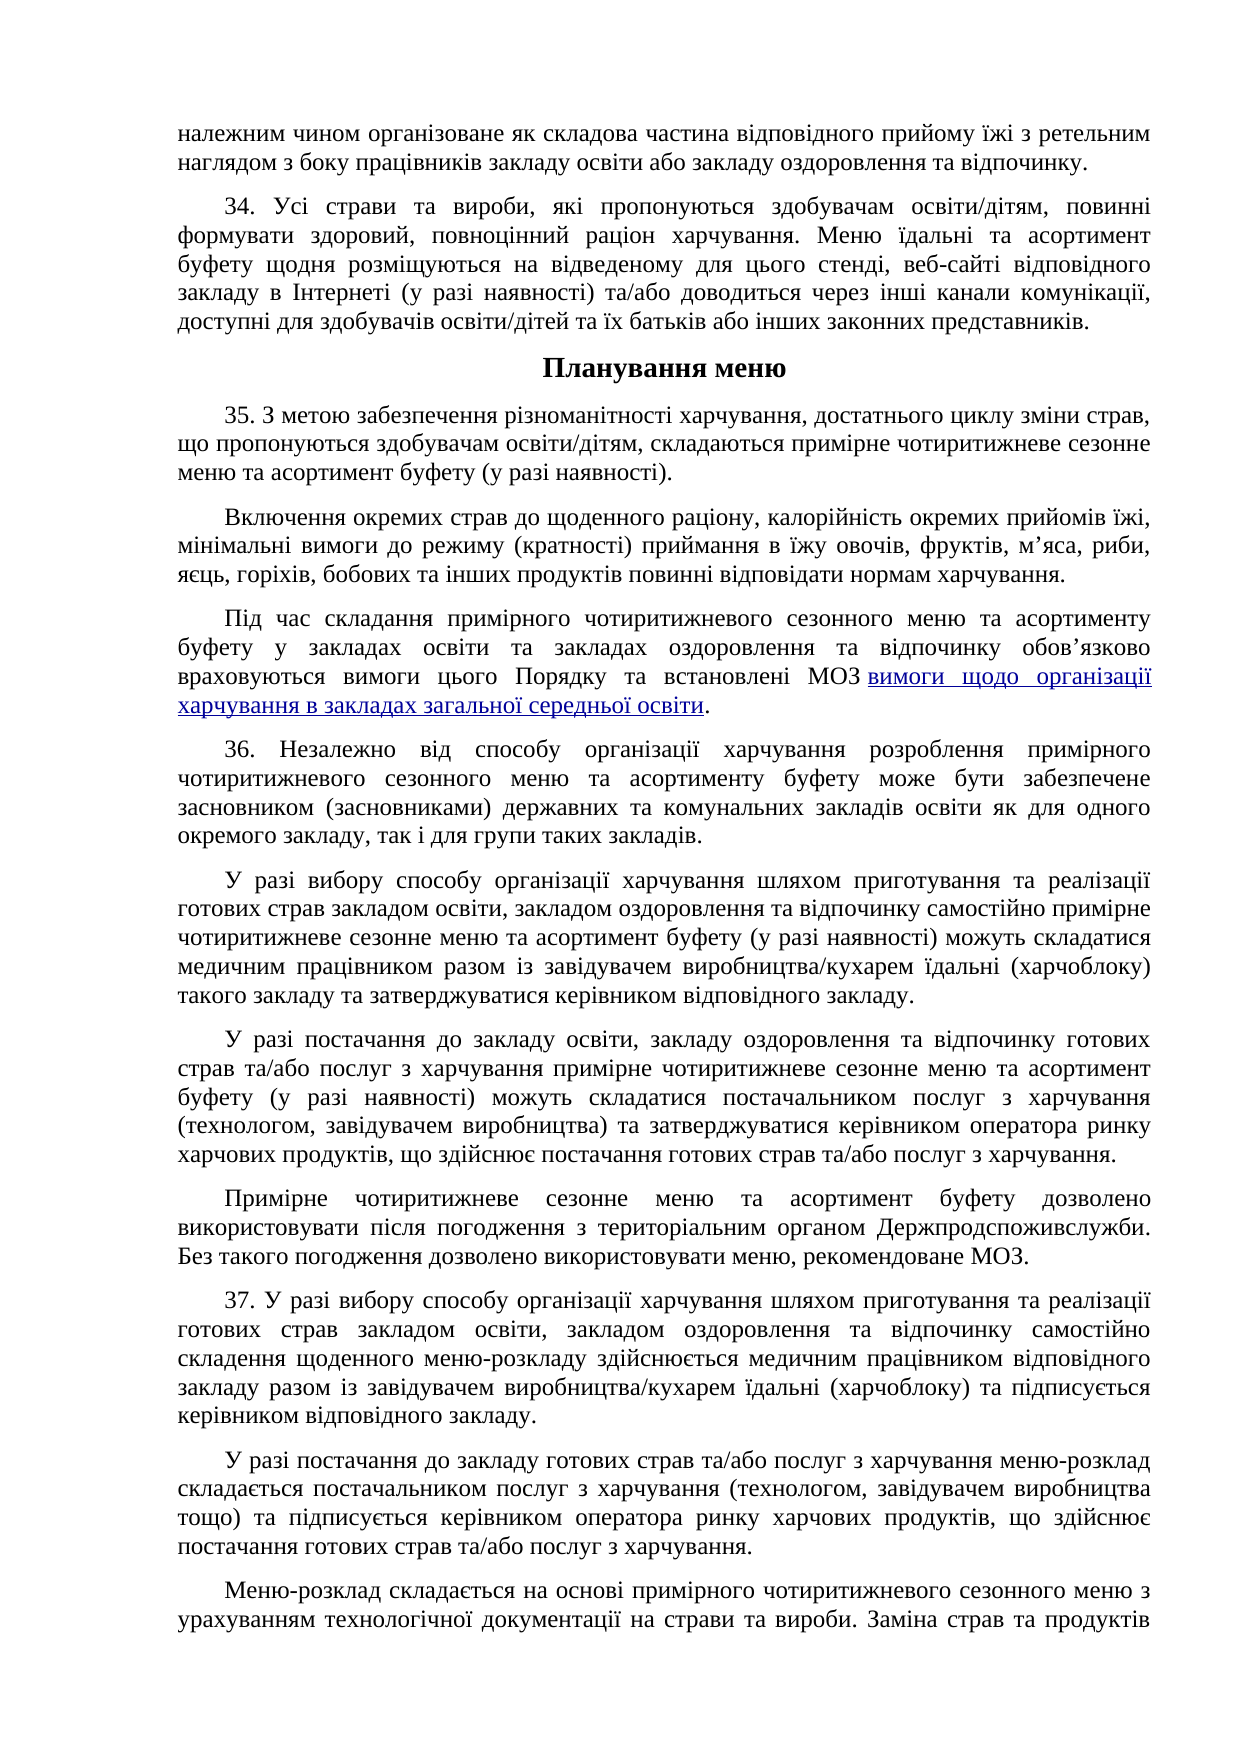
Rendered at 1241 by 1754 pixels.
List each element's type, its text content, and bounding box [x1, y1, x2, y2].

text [177, 1575, 1152, 1633]
text 35. З метою забезпечення різноманітності харчування, достатнього циклу зміни страв, що пропонуються здобувачам освіти/дітям, складаються примірне чотиритижневе сезонне меню та асортимент буфету (у разі наявності). [177, 400, 1152, 486]
text 36. Незалежно від способу організації харчування розроблення примірного чотиритижневого сезонного меню та асортименту буфету може бути забезпечене засновником (засновниками) державних та комунальних закладів освіти як для одного окремого закладу, так і для групи таких закладів. [177, 734, 1152, 849]
text Планування меню [201, 351, 1128, 384]
text Примірне чотиритижневе сезонне меню та асортимент буфету дозволено використовувати після погодження з територіальним органом Держпродспоживслужби. Без такого погодження дозволено використовувати меню, рекомендоване МОЗ. [177, 1183, 1152, 1270]
text Включення окремих страв до щоденного раціону, калорійність окремих прийомів їжі, мінімальні вимоги до режиму (кратності) приймання в їжу овочів, фруктів, м’яса, риби, яєць, горіхів, бобових та інших продуктів повинні відповідати нормам харчування. [177, 502, 1152, 588]
text 37. У разі вибору способу організації харчування шляхом приготування та реалізації готових страв закладом освіти, закладом оздоровлення та відпочинку самостійно складення щоденного меню-розкладу здійснюється медичним працівником відповідного закладу разом із завідувачем виробництва/кухарем їдальні (харчоблоку) та підписується керівником відповідного закладу. [177, 1285, 1152, 1429]
text У разі вибору способу організації харчування шляхом приготування та реалізації готових страв закладом освіти, закладом оздоровлення та відпочинку самостійно примірне чотиритижневе сезонне меню та асортимент буфету (у разі наявності) можуть складатися медичним працівником разом із завідувачем виробництва/кухарем їдальні (харчоблоку) такого закладу та затверджуватися керівником відповідного закладу. [177, 865, 1152, 1008]
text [177, 118, 1152, 176]
text У разі постачання до закладу освіти, закладу оздоровлення та відпочинку готових страв та/або послуг з харчування примірне чотиритижневе сезонне меню та асортимент буфету (у разі наявності) можуть складатися постачальником послуг з харчування (технологом, завідувачем виробництва) та затверджуватися керівником оператора ринку харчових продуктів, що здійснює постачання готових страв та/або послуг з харчування. [177, 1024, 1152, 1168]
text Під час складання примірного чотиритижневого сезонного меню та асортименту буфету у закладах освіти та закладах оздоровлення та відпочинку обов’язково враховуються вимоги цього Порядку та встановлені МОЗ вимоги щодо організації харчування в закладах загальної середньої освіти. [177, 603, 1152, 718]
text 34. Усі страви та вироби, які пропонуються здобувачам освіти/дітям, повинні формувати здоровий, повноцінний раціон харчування. Меню їдальні та асортимент буфету щодня розміщуються на відведеному для цього стенді, веб-сайті відповідного закладу в Інтернеті (у разі наявності) та/або доводиться через інші канали комунікації, доступні для здобувачів освіти/дітей та їх батьків або інших законних представників. [177, 191, 1152, 335]
text У разі постачання до закладу готових страв та/або послуг з харчування меню-розклад складається постачальником послуг з харчування (технологом, завідувачем виробництва тощо) та підписується керівником оператора ринку харчових продуктів, що здійснює постачання готових страв та/або послуг з харчування. [177, 1445, 1152, 1560]
